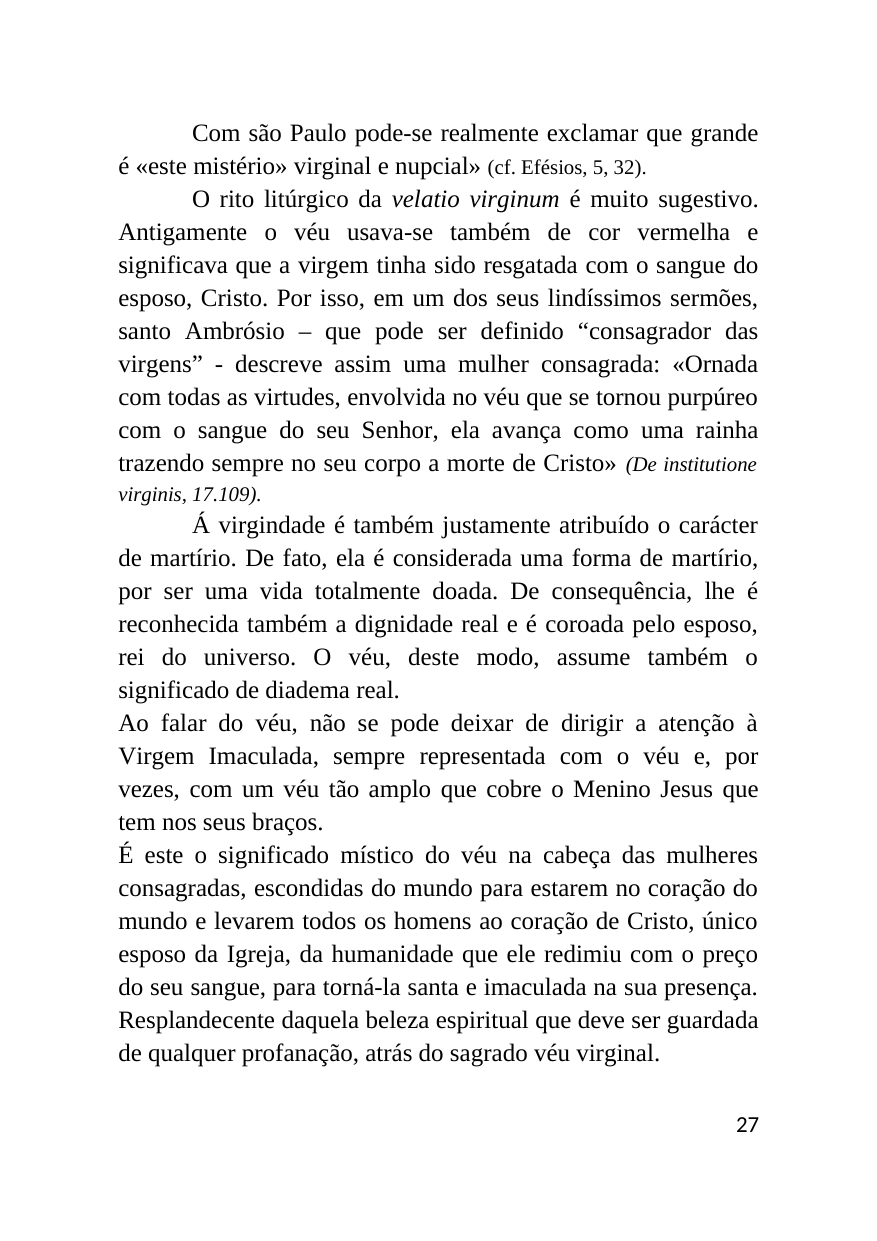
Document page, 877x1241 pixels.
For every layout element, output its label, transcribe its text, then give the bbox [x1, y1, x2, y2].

text Com são Paulo pode-se realmente exclamar que grande é «este mistério» virginal e nupcial» (cf. Efésios, 5, 32). [118, 118, 759, 180]
text É este o significado místico do véu na cabeça das mulheres consagradas, escondidas do mundo para estarem no coração do mundo e levarem todos os homens ao coração de Cristo, único esposo da Igreja, da humanidade que ele redimiu com o preço do seu sangue, para torná-la santa e imaculada na sua presença. Resplandecente daquela beleza espiritual que deve ser guardada de qualquer profanação, atrás do sagrado véu virginal. [118, 840, 759, 1067]
text O rito litúrgico da velatio virginum é muito sugestivo. Antigamente o véu usava-se também de cor vermelha e significava que a virgem tinha sido resgatada com o sangue do esposo, Cristo. Por isso, em um dos seus lindíssimos sermões, santo Ambrósio – que pode ser definido “consagrador das virgens” - descreve assim uma mulher consagrada: «Ornada com todas as virtudes, envolvida no véu que se tornou purpúreo com o sangue do seu Senhor, ela avança como uma rainha trazendo sempre no seu corpo a morte de Cristo» (De institutione virginis, 17.109). [118, 184, 759, 506]
text Á virgindade é também justamente atribuído o carácter de martírio. De fato, ela é considerada uma forma de martírio, por ser uma vida totalmente doada. De consequência, lhe é reconhecida também a dignidade real e é coroada pelo esposo, rei do universo. O véu, deste modo, assume também o significado de diadema real. [118, 510, 759, 704]
text Ao falar do véu, não se pode deixar de dirigir a atenção à Virgem Imaculada, sempre representada com o véu e, por vezes, com um véu tão amplo que cobre o Menino Jesus que tem nos seus braços. [118, 708, 759, 836]
